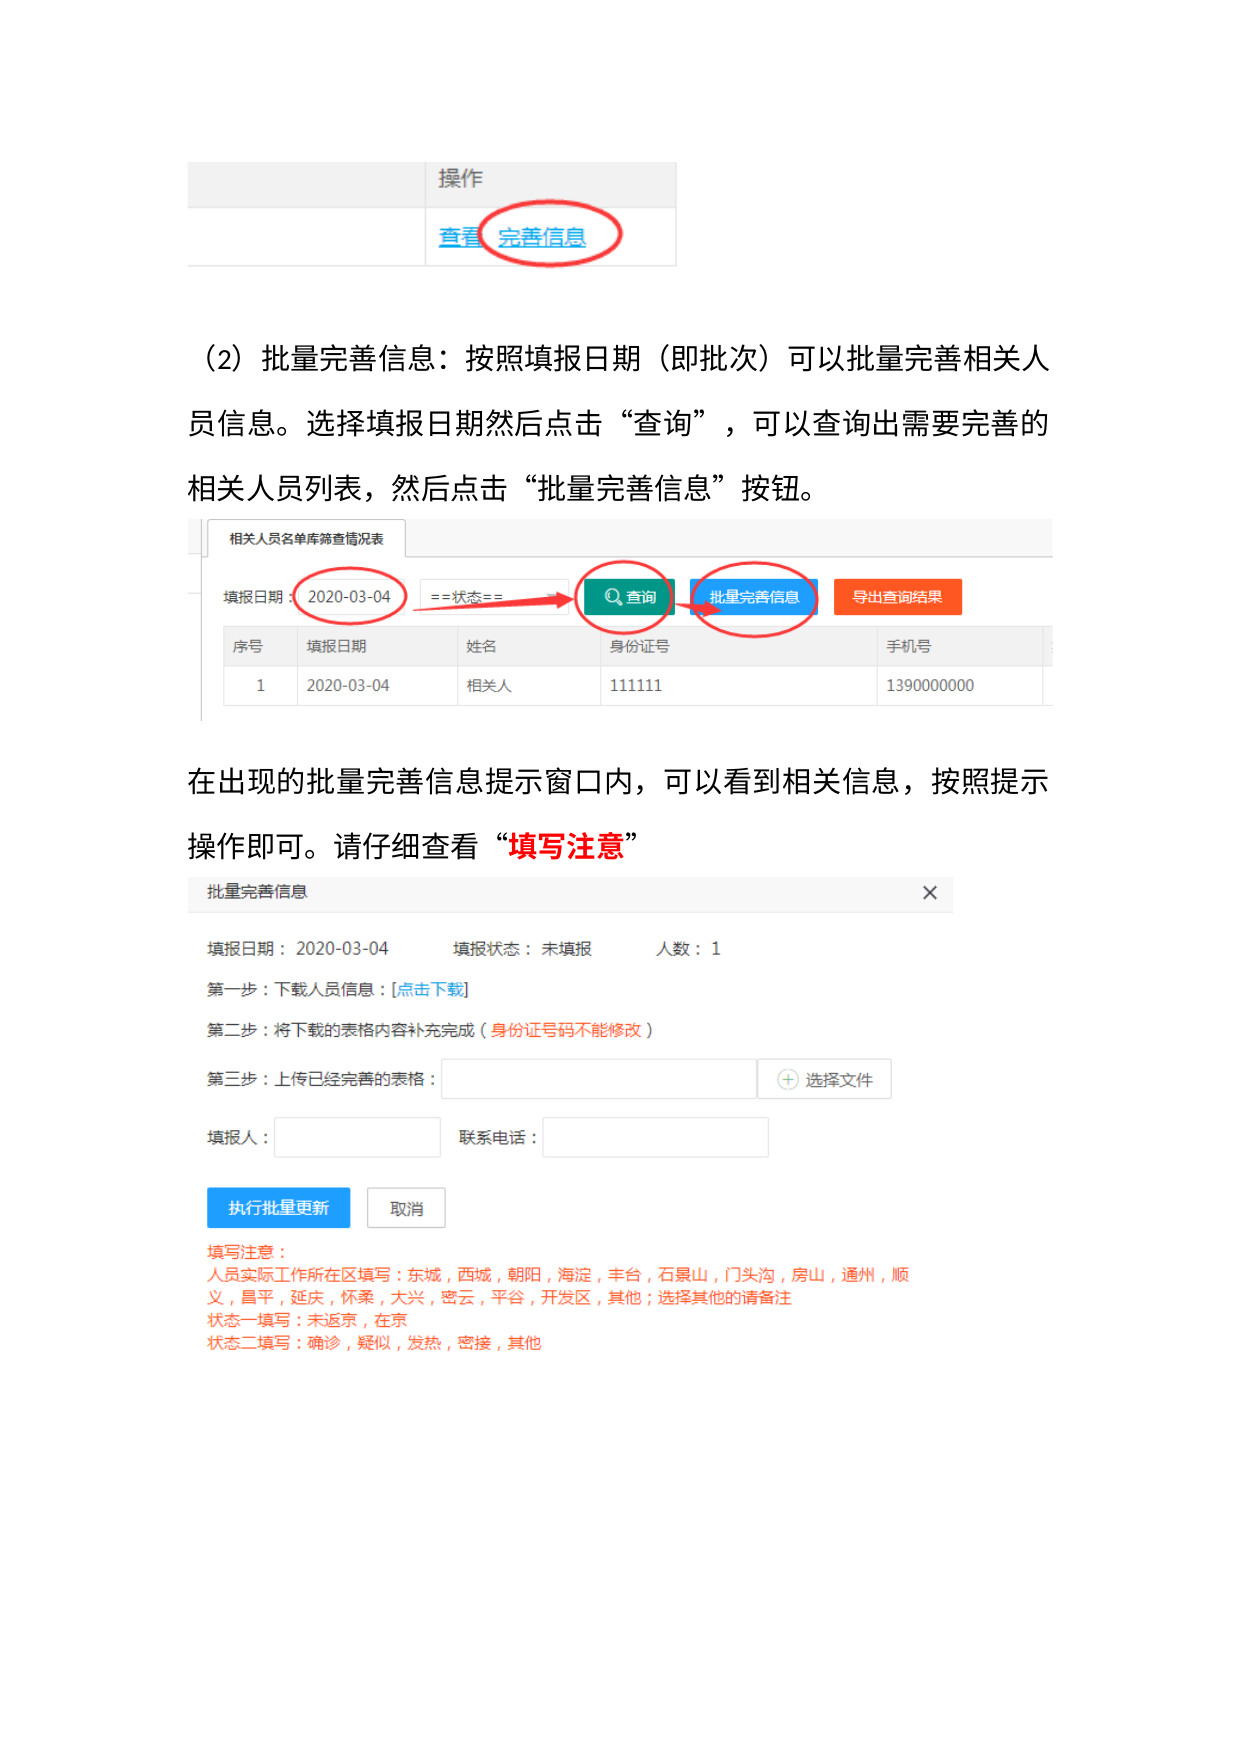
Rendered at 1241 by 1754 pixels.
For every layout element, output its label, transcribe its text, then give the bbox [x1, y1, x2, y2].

text 在出现的批量完善信息提示窗口内，可以看到相关信息，按照提示操作即可。请仔细查看“填写注意” [187, 747, 1053, 877]
picture [187, 162, 688, 297]
picture [187, 877, 954, 1375]
picture [187, 519, 1053, 721]
text （2）批量完善信息：按照填报日期（即批次）可以批量完善相关人员信息。选择填报日期然后点击“查询”，可以查询出需要完善的相关人员列表，然后点击“批量完善信息”按钮。 [187, 324, 1053, 519]
